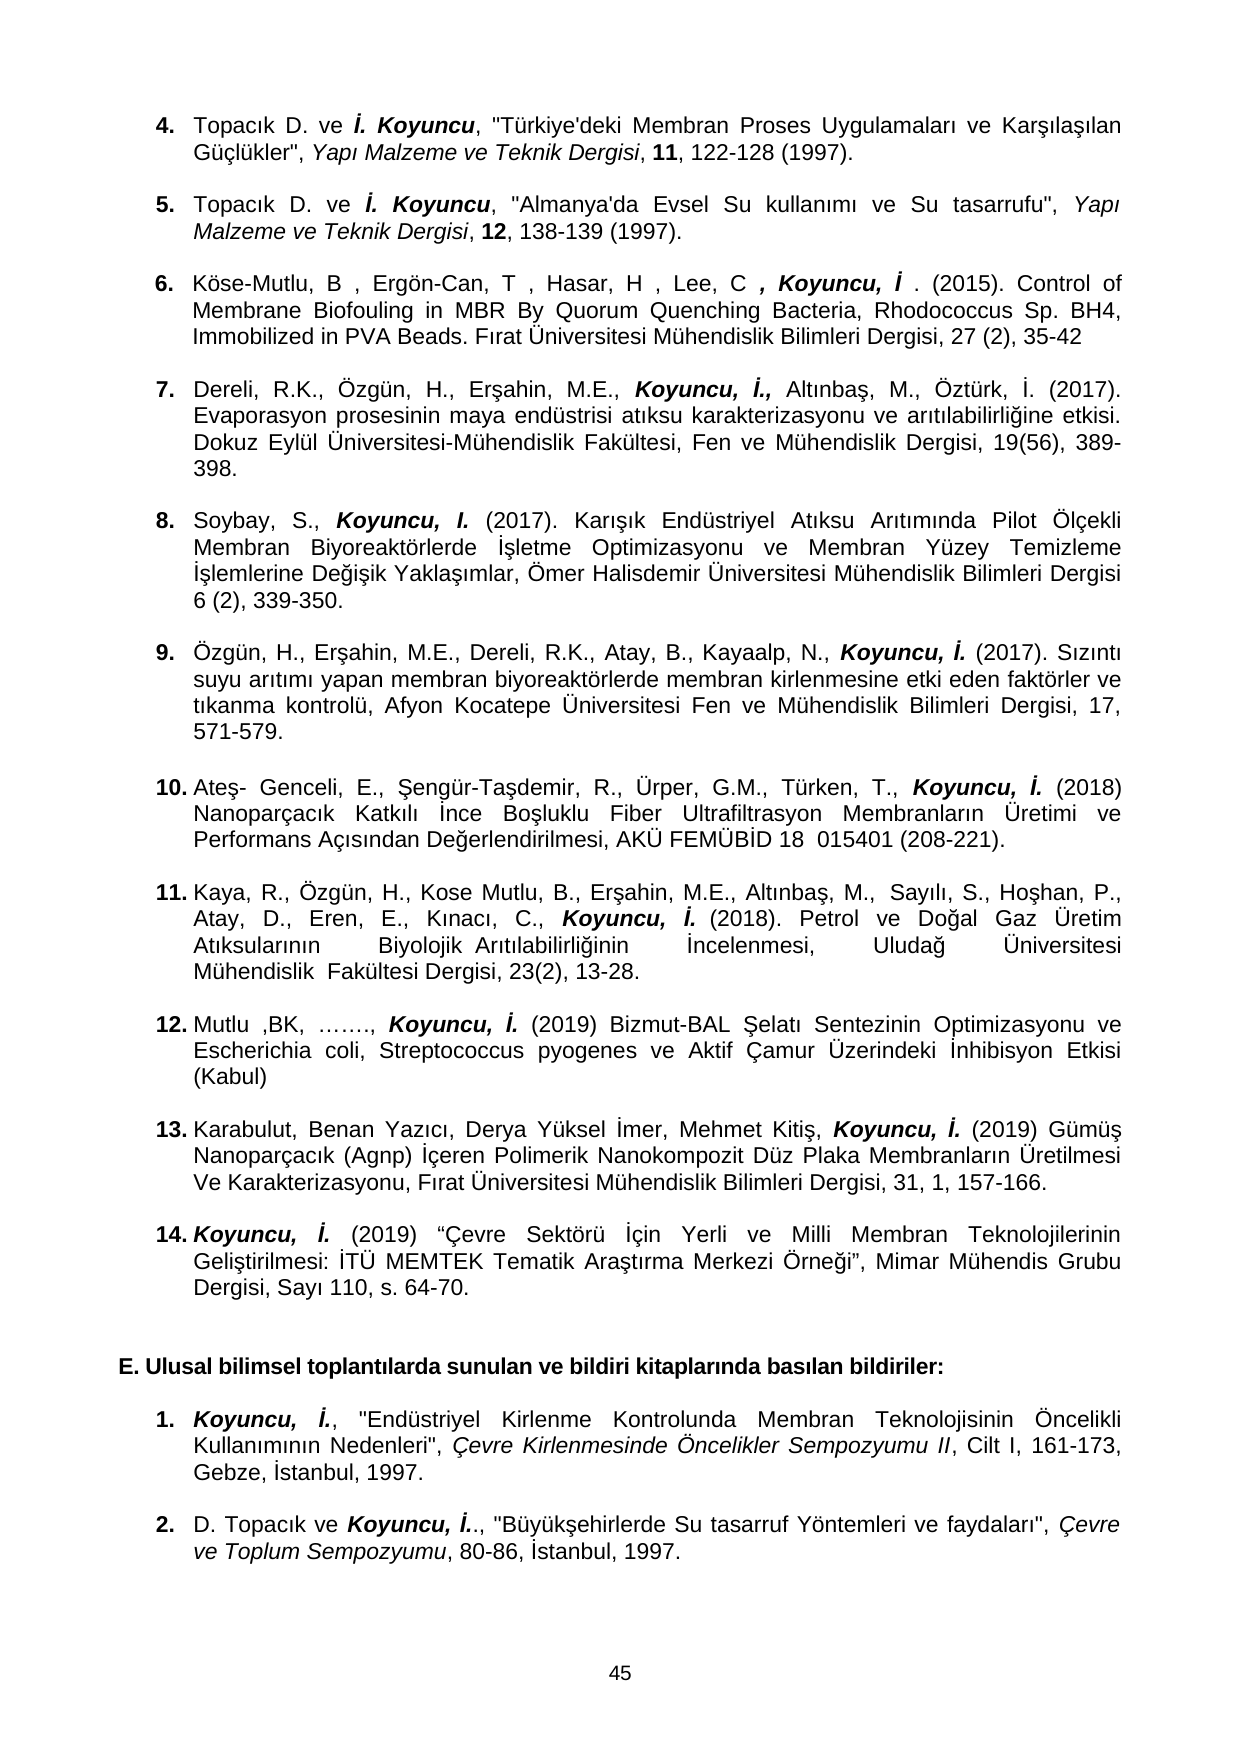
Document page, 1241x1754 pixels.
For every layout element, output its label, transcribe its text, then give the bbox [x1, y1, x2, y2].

list Soybay, S., Koyuncu, I. (2017). Karışık Endüstriyel Atıksu Arıtımında Pilot Ölçekli Membran Biyoreaktörlerde İşletme Optimizasyonu ve Membran Yüzey Temizleme İşlemlerine Değişik Yaklaşımlar, Ömer Halisdemir Üniversitesi Mühendislik Bilimleri Dergisi 6 (2), 339-350. [156, 507, 1122, 613]
list D. Topacık ve Koyuncu, İ.., "Büyükşehirlerde Su tasarruf Yöntemleri ve faydaları", Çevre ve Toplum Sempozyumu, 80-86, İstanbul, 1997. [156, 1511, 1122, 1564]
list Ateş- Genceli, E., Şengür-Taşdemir, R., Ürper, G.M., Türken, T., Koyuncu, İ. (2018) Nanoparçacık Katkılı İnce Boşluklu Fiber Ultrafiltrasyon Membranların Üretimi ve Performans Açısından Değerlendirilmesi, AKÜ FEMÜBİD 18 015401 (208-221). [156, 773, 1122, 852]
list Kaya, R., Özgün, H., Kose Mutlu, B., Erşahin, M.E., Altınbaş, M., Sayılı, S., Hoşhan, P., Atay, D., Eren, E., Kınacı, C., Koyuncu, İ. (2018). Petrol ve Doğal Gaz Üretim Atıksularının Biyolojik Arıtılabilirliğinin İncelenmesi, Uludağ Üniversitesi Mühendislik Fakültesi Dergisi, 23(2), 13-28. [156, 879, 1122, 984]
list Topacık D. ve İ. Koyuncu, "Türkiye'deki Membran Proses Uygulamaları ve Karşılaşılan Güçlükler", Yapı Malzeme ve Teknik Dergisi, 11, 122-128 (1997). [156, 112, 1122, 165]
text E. Ulusal bilimsel toplantılarda sunulan ve bildiri kitaplarında basılan bildiriler: [118, 1353, 1122, 1379]
list Dereli, R.K., Özgün, H., Erşahin, M.E., Koyuncu, İ., Altınbaş, M., Öztürk, İ. (2017). Evaporasyon prosesinin maya endüstrisi atıksu karakterizasyonu ve arıtılabilirliğine etkisi. Dokuz Eylül Üniversitesi-Mühendislik Fakültesi, Fen ve Mühendislik Dergisi, 19(56), 389-398. [156, 376, 1122, 481]
list Özgün, H., Erşahin, M.E., Dereli, R.K., Atay, B., Kayaalp, N., Koyuncu, İ. (2017). Sızıntı suyu arıtımı yapan membran biyoreaktörlerde membran kirlenmesine etki eden faktörler ve tıkanma kontrolü, Afyon Kocatepe Üniversitesi Fen ve Mühendislik Bilimleri Dergisi, 17, 571-579. [156, 639, 1122, 745]
list Topacık D. ve İ. Koyuncu, "Almanya'da Evsel Su kullanımı ve Su tasarrufu", Yapı Malzeme ve Teknik Dergisi, 12, 138-139 (1997). [156, 191, 1122, 244]
list Karabulut, Benan Yazıcı, Derya Yüksel İmer, Mehmet Kitiş, Koyuncu, İ. (2019) Gümüş Nanoparçacık (Agnp) İçeren Polimerik Nanokompozit Düz Plaka Membranların Üretilmesi Ve Karakterizasyonu, Fırat Üniversitesi Mühendislik Bilimleri Dergisi, 31, 1, 157-166. [156, 1116, 1122, 1195]
list Koyuncu, İ., "Endüstriyel Kirlenme Kontrolunda Membran Teknolojisinin Öncelikli Kullanımının Nedenleri", Çevre Kirlenmesinde Öncelikler Sempozyumu II, Cilt I, 161-173, Gebze, İstanbul, 1997. [156, 1406, 1122, 1485]
list Köse-Mutlu, B , Ergön-Can, T , Hasar, H , Lee, C , Koyuncu, İ . (2015). Control of Membrane Biofouling in MBR By Quorum Quenching Bacteria, Rhodococcus Sp. BH4, Immobilized in PVA Beads. Fırat Üniversitesi Mühendislik Bilimleri Dergisi, 27 (2), 35-42 [154, 270, 1122, 349]
list Mutlu ,BK, ……., Koyuncu, İ. (2019) Bizmut-BAL Şelatı Sentezinin Optimizasyonu ve Escherichia coli, Streptococcus pyogenes ve Aktif Çamur Üzerindeki İnhibisyon Etkisi (Kabul) [156, 1011, 1122, 1090]
list Koyuncu, İ. (2019) “Çevre Sektörü İçin Yerli ve Milli Membran Teknolojilerinin Geliştirilmesi: İTÜ MEMTEK Tematik Araştırma Merkezi Örneği”, Mimar Mühendis Grubu Dergisi, Sayı 110, s. 64-70. [156, 1221, 1122, 1301]
